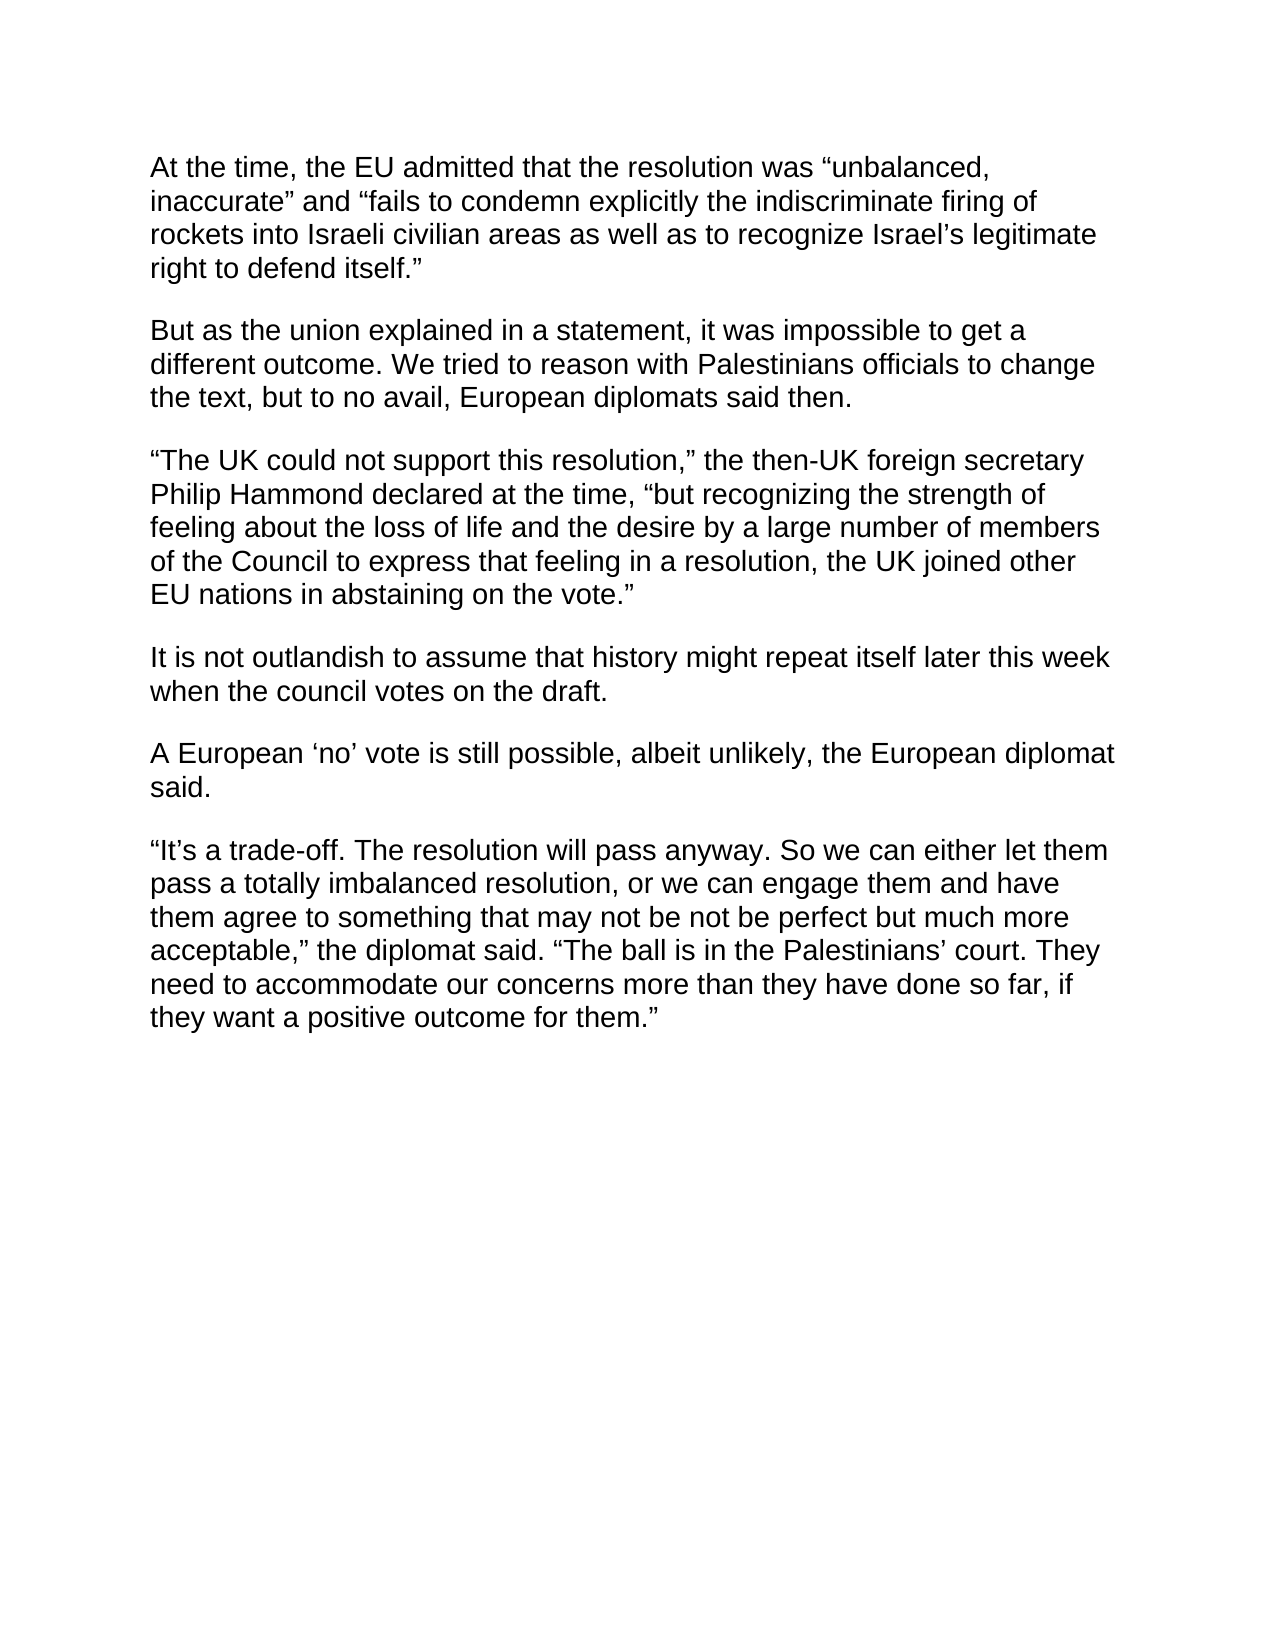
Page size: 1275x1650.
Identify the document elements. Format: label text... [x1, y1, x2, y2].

text At the time, the EU admitted that the resolution was “unbalanced, inaccurate” and “fails to condemn explicitly the indiscriminate firing of rockets into Israeli civilian areas as well as to recognize Israel’s legitimate right to defend itself.” [150, 150, 1125, 284]
text But as the union explained in a statement, it was impossible to get a different outcome. We tried to reason with Palestinians officials to change the text, but to no avail, European diplomats said then. [150, 313, 1125, 414]
text A European ‘no’ vote is still possible, albeit unlikely, the European diplomat said. [150, 736, 1125, 803]
text It is not outlandish to assume that history might repeat itself later this week when the council votes on the draft. [150, 640, 1125, 707]
text “The UK could not support this resolution,” the then-UK foreign secretary Philip Hammond declared at the time, “but recognizing the strength of feeling about the loss of life and the desire by a large number of members of the Council to express that feeling in a resolution, the UK joined other EU nations in abstaining on the vote.” [150, 443, 1125, 611]
text “It’s a trade-off. The resolution will pass anyway. So we can either let them pass a totally imbalanced resolution, or we can engage them and have them agree to something that may not be not be perfect but much more acceptable,” the diplomat said. “The ball is in the Palestinians’ court. They need to accommodate our concerns more than they have done so far, if they want a positive outcome for them.” [150, 832, 1125, 1034]
